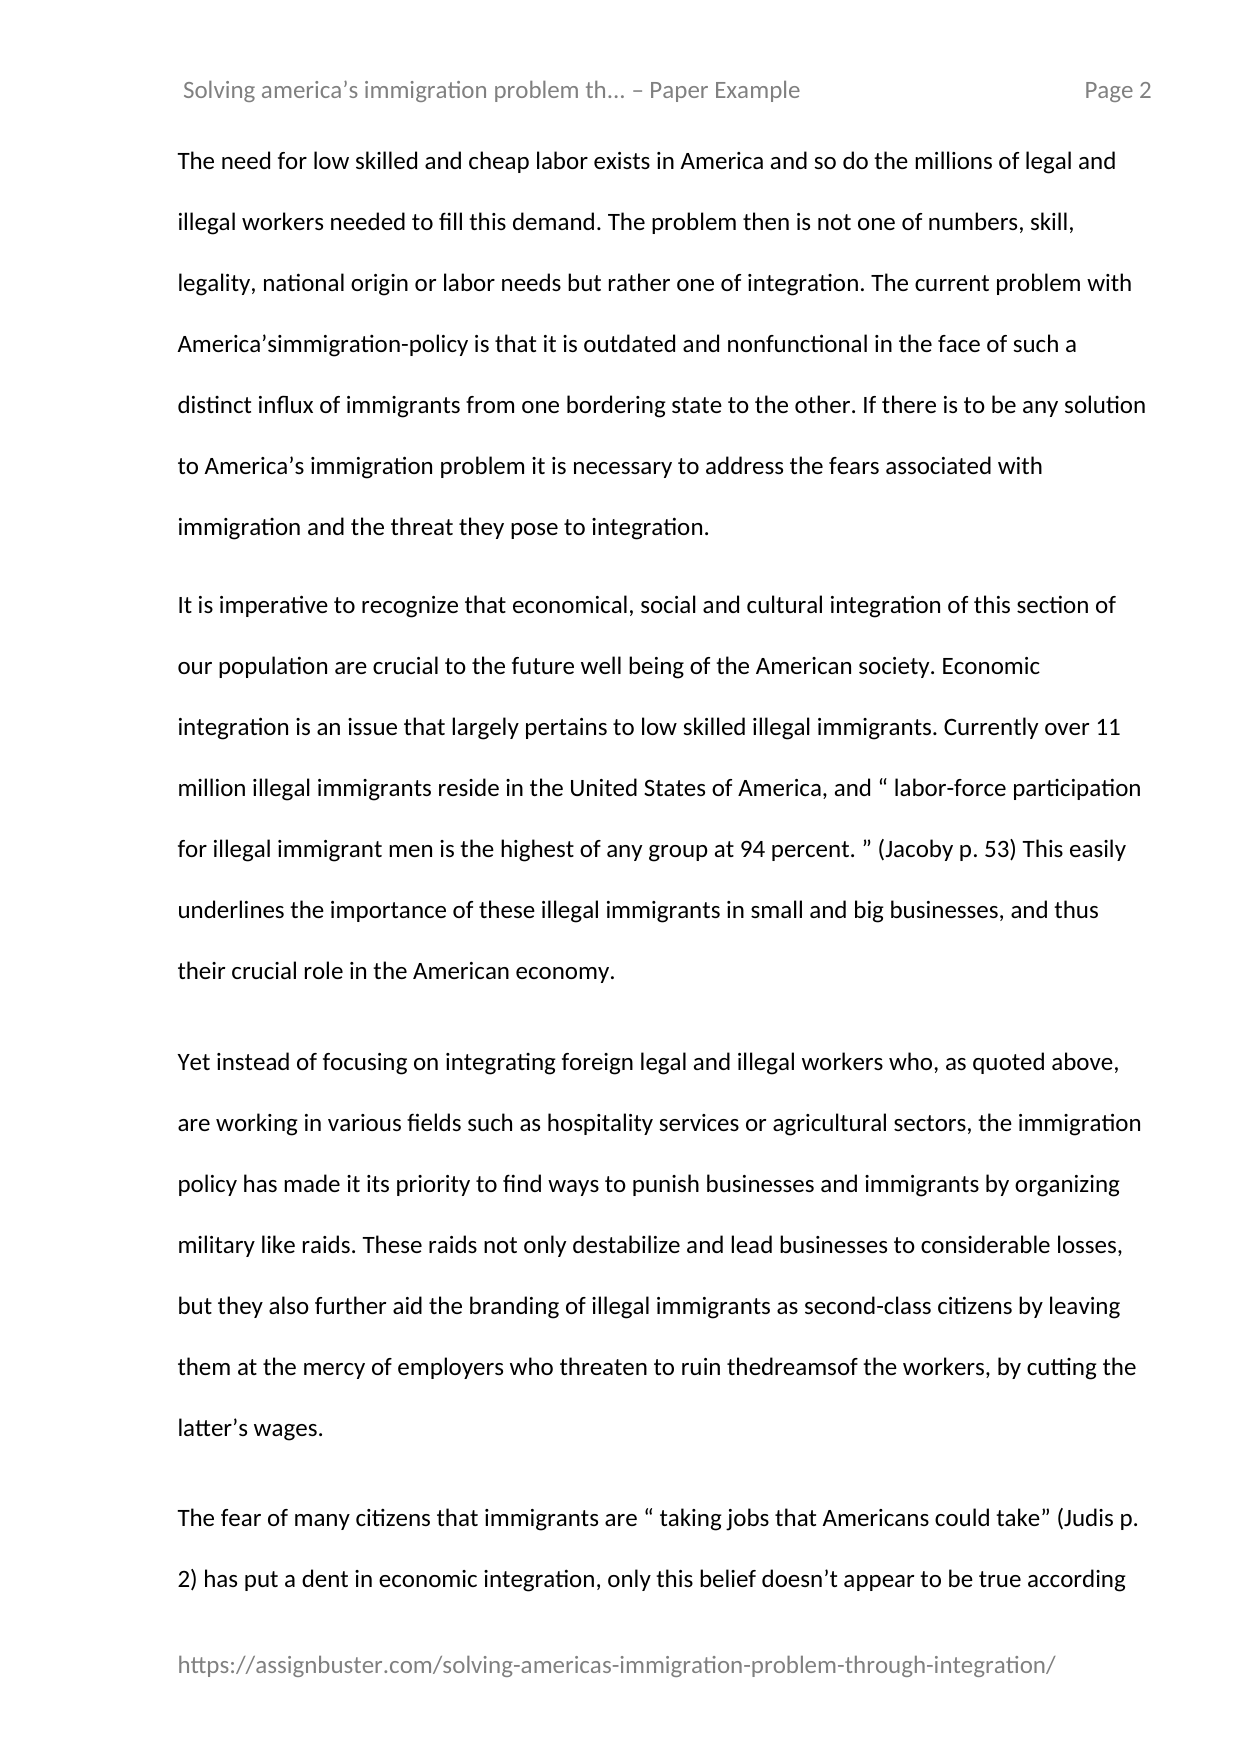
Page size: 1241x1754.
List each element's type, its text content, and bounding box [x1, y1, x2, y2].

text Yet instead of focusing on integrating foreign legal and illegal workers who, as quoted above, are working in various fields such as hospitality services or agricultural sectors, the immigration policy has made it its priority to find ways to punish businesses and immigrants by organizing military like raids. These raids not only destabilize and lead businesses to considerable losses, but they also further aid the branding of illegal immigrants as second-class citizens by leaving them at the mercy of employers who threaten to ruin thedreamsof the workers, by cutting the latter’s wages. [177, 1046, 1152, 1442]
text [177, 1502, 1152, 1594]
text It is imperative to recognize that economical, social and cultural integration of this section of our population are crucial to the future well being of the American society. Economic integration is an issue that largely pertains to low skilled illegal immigrants. Currently over 11 million illegal immigrants reside in the United States of America, and “ labor-force participation for illegal immigrant men is the highest of any group at 94 percent. ” (Jacoby p. 53) This easily underlines the importance of these illegal immigrants in small and big businesses, and thus their crucial role in the American economy. [177, 589, 1152, 986]
text The need for low skilled and cheap labor exists in America and so do the millions of legal and illegal workers needed to fill this demand. The problem then is not one of numbers, skill, legality, national origin or labor needs but rather one of integration. The current problem with America’simmigration-policy is that it is outdated and nonfunctional in the face of such a distinct influx of immigrants from one bordering state to the other. If there is to be any solution to America’s immigration problem it is necessary to address the fears associated with immigration and the threat they pose to integration. [177, 145, 1152, 542]
